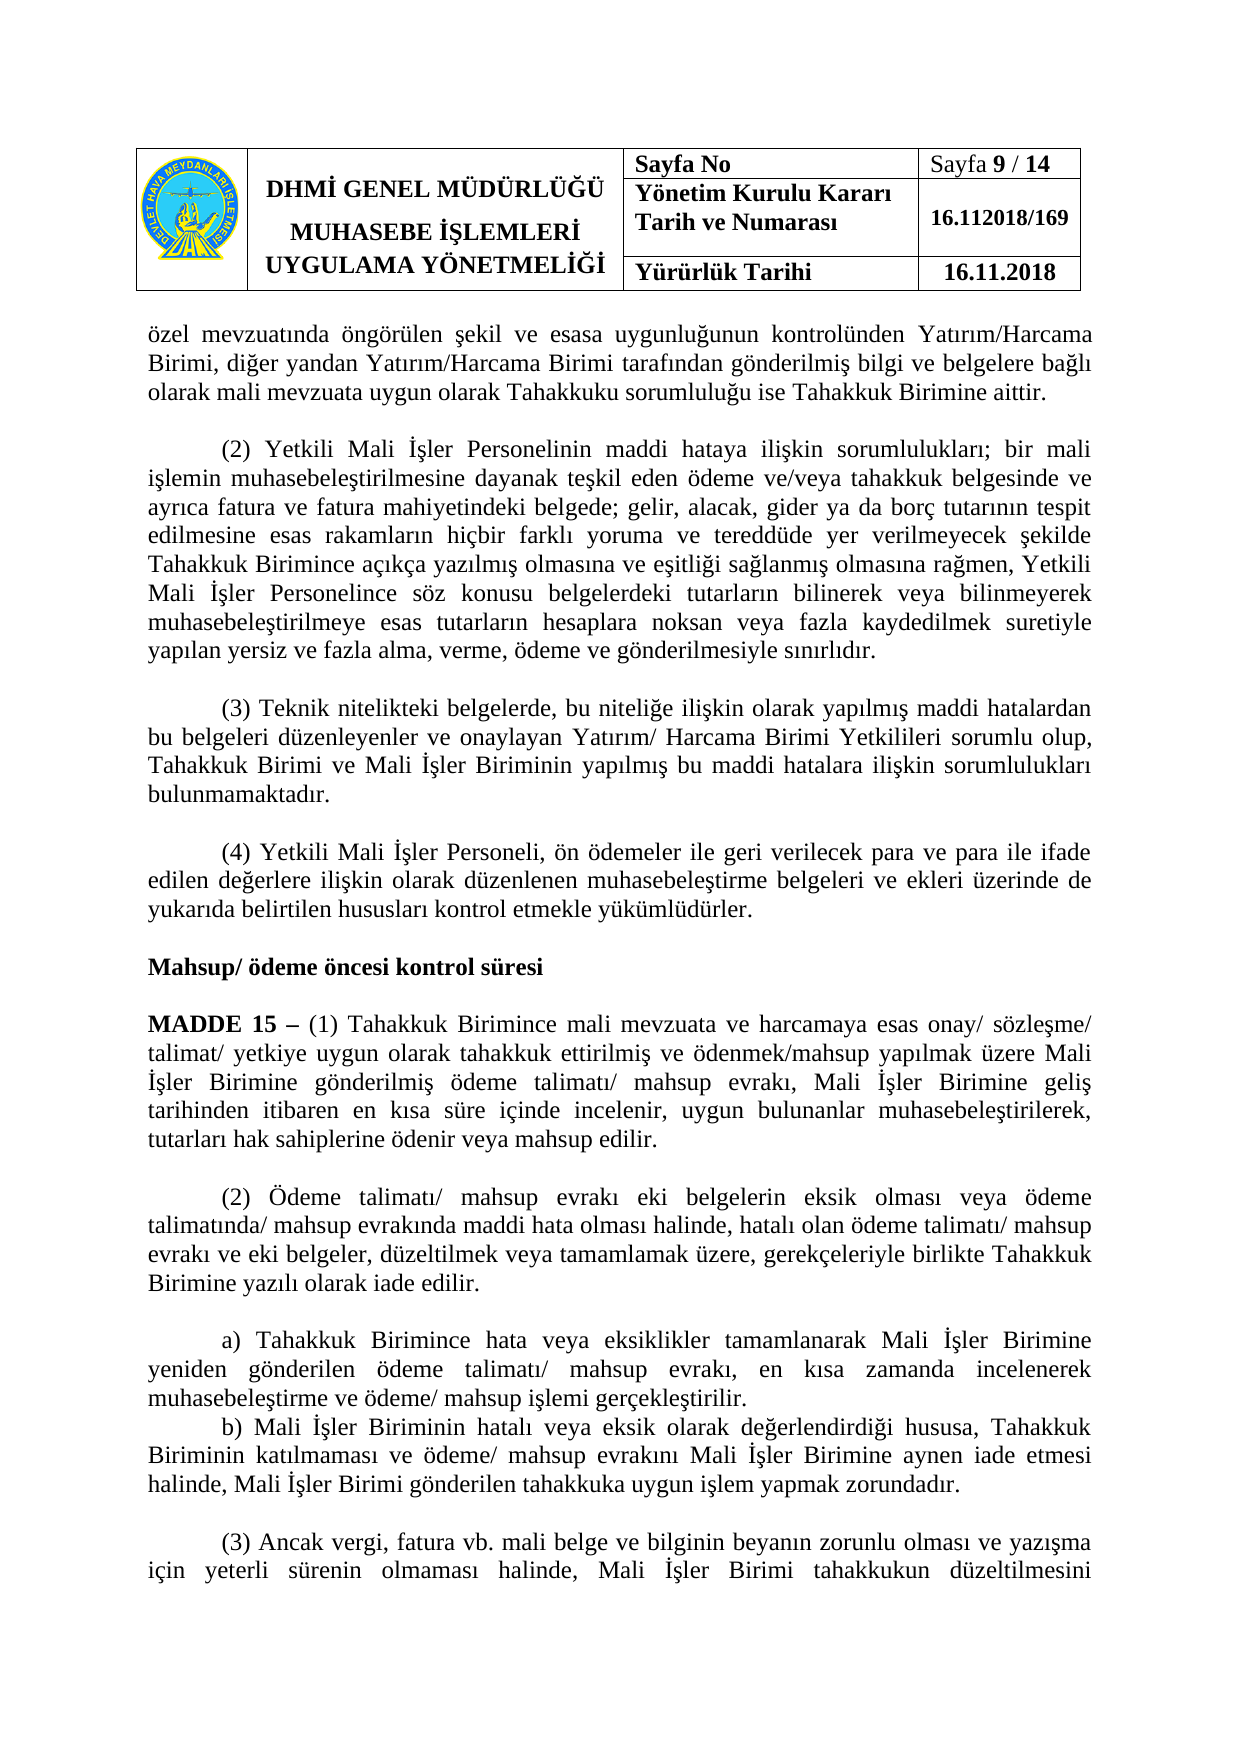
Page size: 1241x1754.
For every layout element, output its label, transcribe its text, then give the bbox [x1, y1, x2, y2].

text (2) Yetkili Mali İşler Personelinin maddi hataya ilişkin sorumlulukları; bir mali işlemin muhasebeleştirilmesine dayanak teşkil eden ödeme ve/veya tahakkuk belgesinde ve ayrıca fatura ve fatura mahiyetindeki belgede; gelir, alacak, gider ya da borç tutarının tespit edilmesine esas rakamların hiçbir farklı yoruma ve tereddüde yer verilmeyecek şekilde Tahakkuk Birimince açıkça yazılmış olmasına ve eşitliği sağlanmış olmasına rağmen, Yetkili Mali İşler Personelince söz konusu belgelerdeki tutarların bilinerek veya bilinmeyerek muhasebeleştirilmeye esas tutarların hesaplara noksan veya fazla kaydedilmek suretiyle yapılan yersiz ve fazla alma, verme, ödeme ve gönderilmesiyle sınırlıdır. [148, 434, 1092, 664]
text MADDE 15 – (1) Tahakkuk Birimince mali mevzuata ve harcamaya esas onay/ sözleşme/ talimat/ yetkiye uygun olarak tahakkuk ettirilmiş ve ödenmek/mahsup yapılmak üzere Mali İşler Birimine gönderilmiş ödeme talimatı/ mahsup evrakı, Mali İşler Birimine geliş tarihinden itibaren en kısa süre içinde incelenir, uygun bulunanlar muhasebeleştirilerek, tutarları hak sahiplerine ödenir veya mahsup edilir. [148, 1009, 1092, 1153]
picture [140, 156, 239, 260]
text (2) Ödeme talimatı/ mahsup evrakı eki belgelerin eksik olması veya ödeme talimatında/ mahsup evrakında maddi hata olması halinde, hatalı olan ödeme talimatı/ mahsup evrakı ve eki belgeler, düzeltilmek veya tamamlamak üzere, gerekçeleriyle birlikte Tahakkuk Birimine yazılı olarak iade edilir. [148, 1182, 1092, 1297]
text (4) Yetkili Mali İşler Personeli, ön ödemeler ile geri verilecek para ve para ile ifade edilen değerlere ilişkin olarak düzenlenen muhasebeleştirme belgeleri ve ekleri üzerinde de yukarıda belirtilen hususları kontrol etmekle yükümlüdürler. [148, 837, 1092, 923]
text Mahsup/ ödeme öncesi kontrol süresi [148, 952, 1092, 981]
text (3) Teknik nitelikteki belgelerde, bu niteliğe ilişkin olarak yapılmış maddi hatalardan bu belgeleri düzenleyenler ve onaylayan Yatırım/ Harcama Birimi Yetkilileri sorumlu olup, Tahakkuk Birimi ve Mali İşler Biriminin yapılmış bu maddi hatalara ilişkin sorumlulukları bulunmamaktadır. [148, 693, 1092, 808]
text a) Tahakkuk Birimince hata veya eksiklikler tamamlanarak Mali İşler Birimine yeniden gönderilen ödeme talimatı/ mahsup evrakı, en kısa zamanda incelenerek muhasebeleştirme ve ödeme/ mahsup işlemi gerçekleştirilir. [148, 1326, 1092, 1412]
text b) Mali İşler Biriminin hatalı veya eksik olarak değerlendirdiği hususa, Tahakkuk Biriminin katılmaması ve ödeme/ mahsup evrakını Mali İşler Birimine aynen iade etmesi halinde, Mali İşler Birimi gönderilen tahakkuka uygun işlem yapmak zorundadır. [148, 1412, 1092, 1498]
